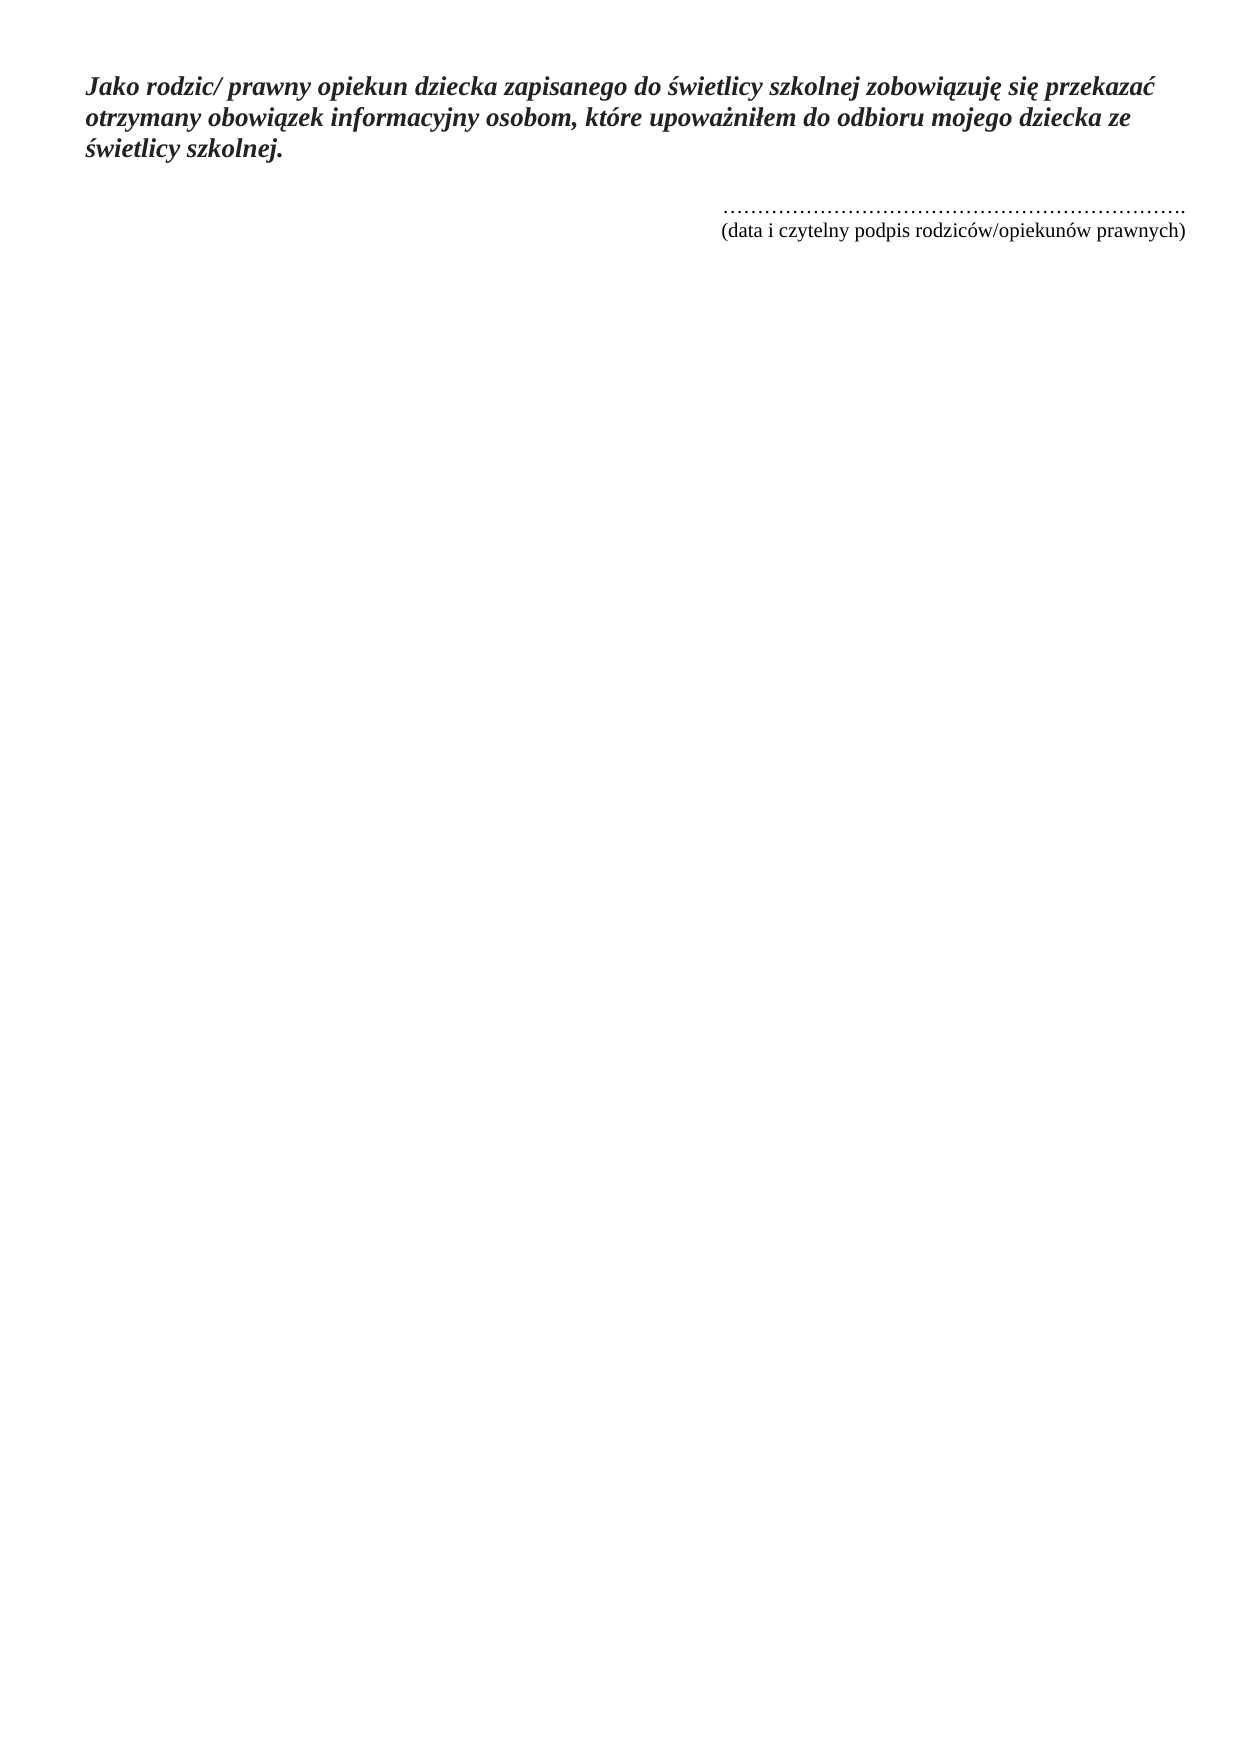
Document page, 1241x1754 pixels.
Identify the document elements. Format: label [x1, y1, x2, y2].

table_header [85, 44, 1185, 344]
